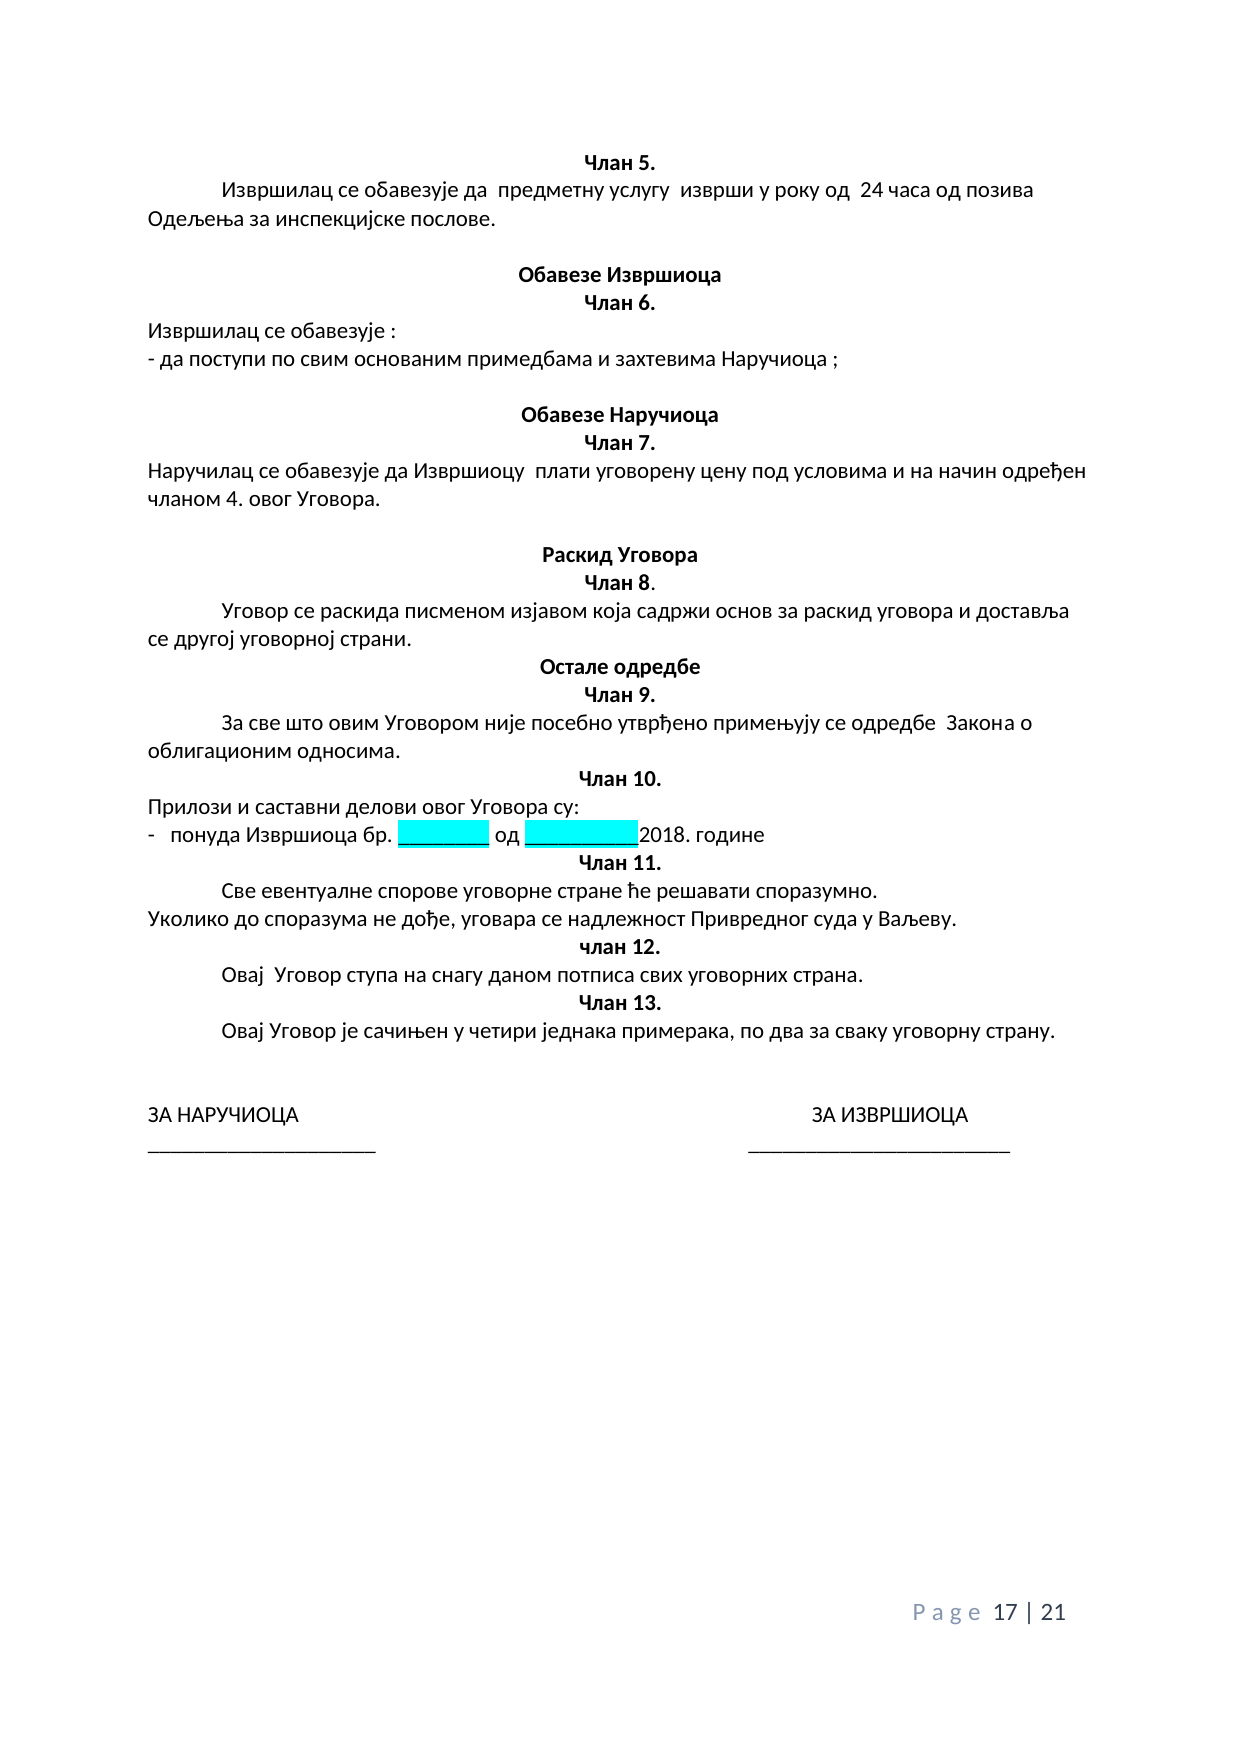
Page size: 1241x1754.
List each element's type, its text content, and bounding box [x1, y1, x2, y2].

text - да поступи по свим основаним примедбама и захтевима Наручиоца ; [148, 344, 1093, 372]
text Наручилац се обавезује да Извршиоцу плати уговорену цену под условима и на начин одређен чланом 4. овог Уговора. [148, 456, 1093, 512]
text Извршилац се обавезује : [148, 316, 1093, 344]
text Члан 13. [148, 988, 1093, 1016]
text За све што овим Уговором није посебно утврђено примењују се одредбе Закона о облигационим односима. [148, 708, 1093, 764]
text Овај Уговор ступа на снагу даном потписа свих уговорних страна. [148, 960, 1093, 988]
text Прилози и саставни делови овог Уговора су: [148, 792, 1093, 820]
text ____________________ _______________________ [148, 1128, 1093, 1156]
text Члан 5. [148, 148, 1093, 176]
text Уколико до споразума не дође, уговара се надлежност Привредног суда у Ваљеву. [148, 904, 1093, 932]
text Члан 6. [148, 288, 1093, 316]
text Овај Уговор је сачињен у четири једнака примерака, по два за сваку уговорну страну. [148, 1016, 1093, 1044]
text Члан 11. [148, 848, 1093, 876]
text Раскид Уговора [148, 540, 1093, 568]
text Обавезе Извршиоца [148, 260, 1093, 288]
text Члан 10. [148, 764, 1093, 792]
text Члан 8. [148, 568, 1093, 596]
text Обавезе Наручиоца [148, 400, 1093, 428]
text - понуда Извршиоца бр. ________ од __________2018. године [638, 820, 1093, 848]
text Члан 9. [148, 680, 1093, 708]
text Уговор се раскида писменом изјавом која садржи основ за раскид уговора и доставља се другој уговорној страни. [148, 596, 1093, 652]
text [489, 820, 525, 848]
text Остале одредбе [148, 652, 1093, 680]
text ЗА НАРУЧИОЦА ЗА ИЗВРШИОЦА [148, 1100, 1093, 1128]
text члан 12. [148, 932, 1093, 960]
text - понуда Извршиоца бр. ________ од __________2018. године [148, 820, 398, 848]
text Све евентуалне спорове уговорне стране ће решавати споразумно. [148, 876, 1093, 904]
text Извршилац се обавезује да предметну услугу изврши у року од 24 часа од позива Одељења за инспекцијске послове. [148, 176, 1093, 232]
text Члан 7. [148, 428, 1093, 456]
